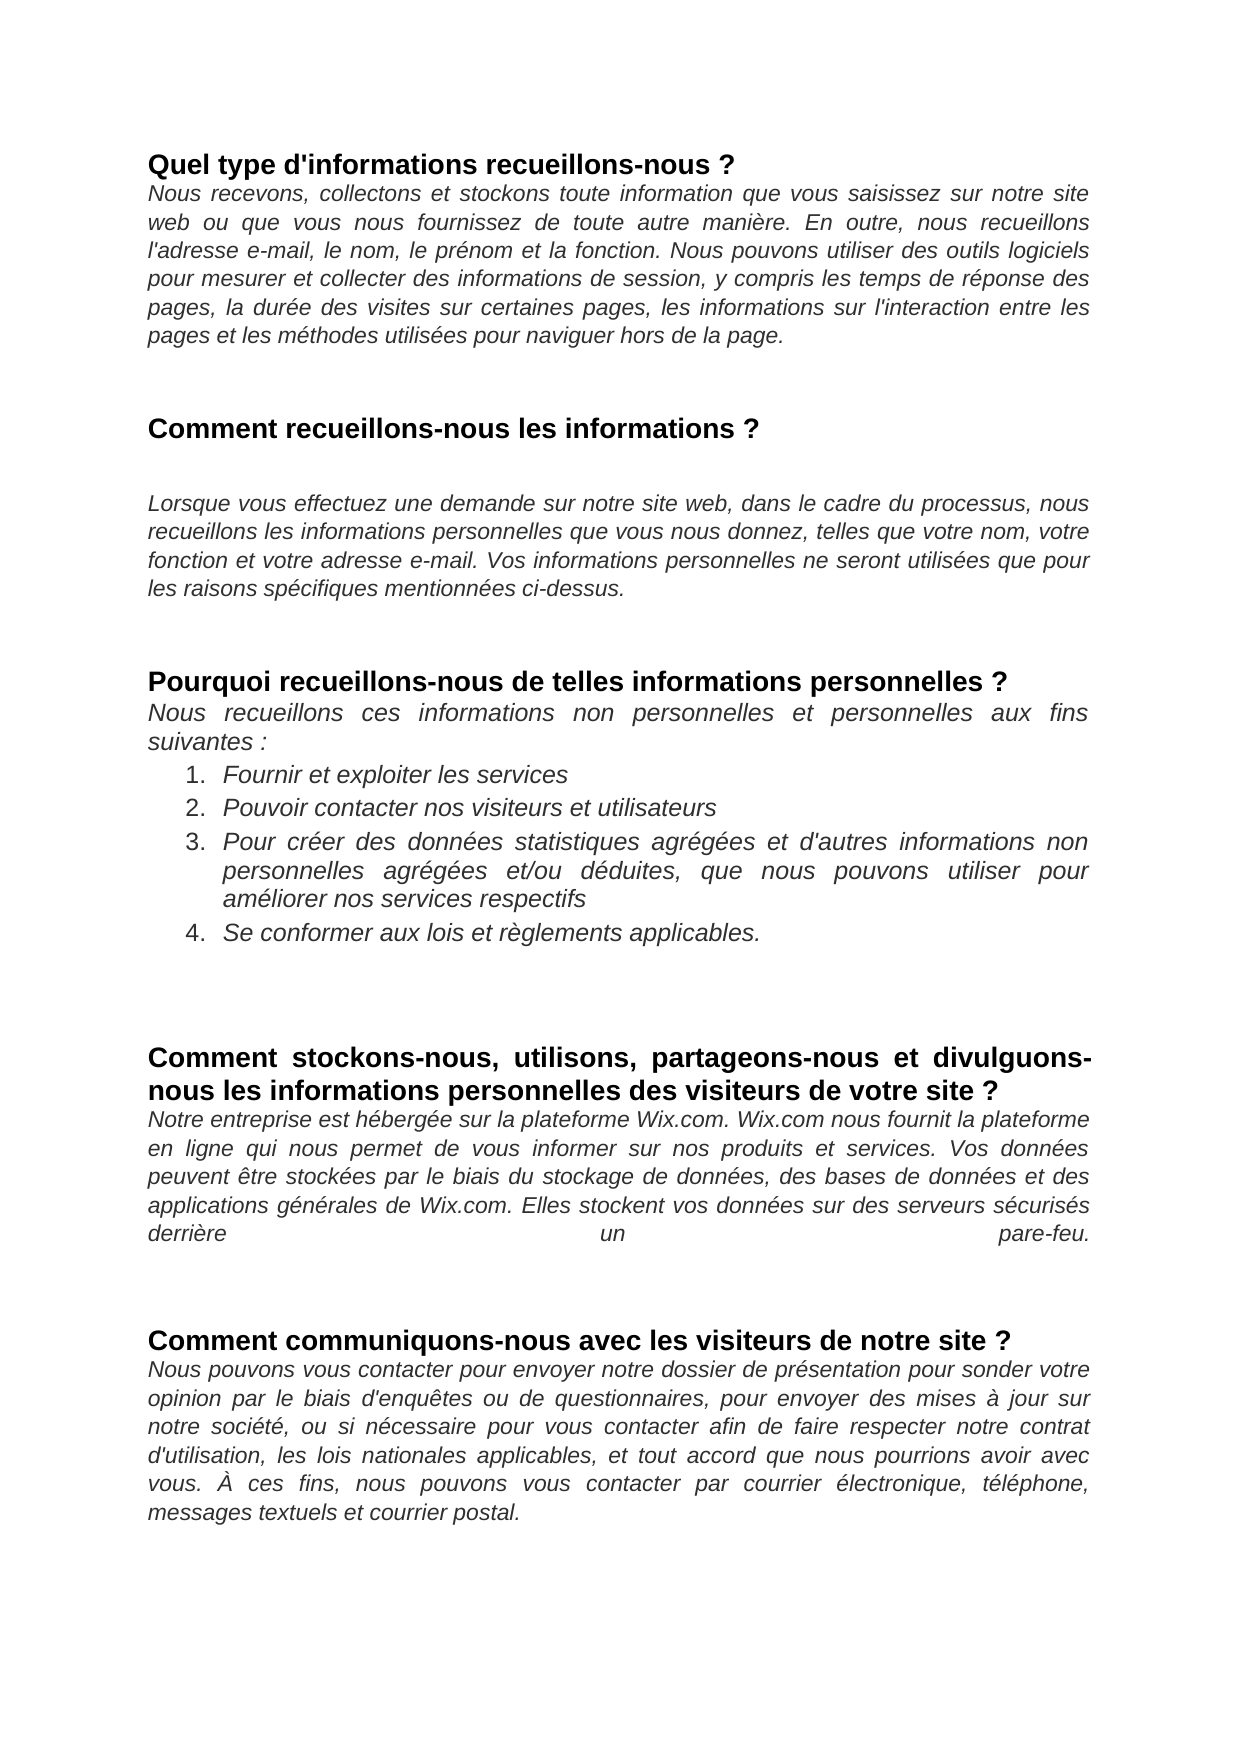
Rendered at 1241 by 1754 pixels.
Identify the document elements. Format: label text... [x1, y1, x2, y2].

subtitle Comment stockons-nous, utilisons, partageons-nous et divulguons-nous les informations personnelles des visiteurs de votre site ? [148, 1041, 1093, 1106]
text Notre entreprise est hébergée sur la plateforme Wix.com. Wix.com nous fournit la plateforme en ligne qui nous permet de vous informer sur nos produits et services. Vos données peuvent être stockées par le biais du stockage de données, des bases de données et des applications générales de Wix.com. Elles stockent vos données sur des serveurs sécurisés derrière un pare-feu. [148, 1106, 1093, 1305]
subtitle Comment communiquons-nous avec les visiteurs de notre site ? [148, 1324, 1093, 1356]
text Nous recueillons ces informations non personnelles et personnelles aux fins suivantes : [148, 698, 1093, 755]
text Nous recevons, collectons et stockons toute information que vous saisissez sur notre site web ou que vous nous fournissez de toute autre manière. En outre, nous recueillons l'adresse e-mail, le nom, le prénom et la fonction. Nous pouvons utiliser des outils logiciels pour mesurer et collecter des informations de session, y compris les temps de réponse des pages, la durée des visites sur certaines pages, les informations sur l'interaction entre les pages et les méthodes utilisées pour naviguer hors de la page. [148, 180, 1093, 348]
subtitle Comment recueillons-nous les informations ? [148, 412, 1093, 445]
text Quel type d'informations recueillons-nous ? [148, 148, 1093, 180]
list Fournir et exploiter les services [185, 760, 1093, 789]
text Lorsque vous effectuez une demande sur notre site web, dans le cadre du processus, nous recueillons les informations personnelles que vous nous donnez, telles que votre nom, votre fonction et votre adresse e-mail. Vos informations personnelles ne seront utilisées que pour les raisons spécifiques mentionnées ci-dessus. [148, 490, 1093, 602]
subtitle Pourquoi recueillons-nous de telles informations personnelles ? [148, 665, 1093, 698]
text Nous pouvons vous contacter pour envoyer notre dossier de présentation pour sonder votre opinion par le biais d'enquêtes ou de questionnaires, pour envoyer des mises à jour sur notre société, ou si nécessaire pour vous contacter afin de faire respecter notre contrat d'utilisation, les lois nationales applicables, et tout accord que nous pourrions avoir avec vous. À ces fins, nous pouvons vous contacter par courrier électronique, téléphone, messages textuels et courrier postal. [148, 1356, 1093, 1525]
list Pouvoir contacter nos visiteurs et utilisateurs [185, 793, 1093, 822]
list Pour créer des données statistiques agrégées et d'autres informations non personnelles agrégées et/ou déduites, que nous pouvons utiliser pour améliorer nos services respectifs [185, 827, 1093, 913]
list Se conformer aux lois et règlements applicables. [185, 918, 1093, 947]
